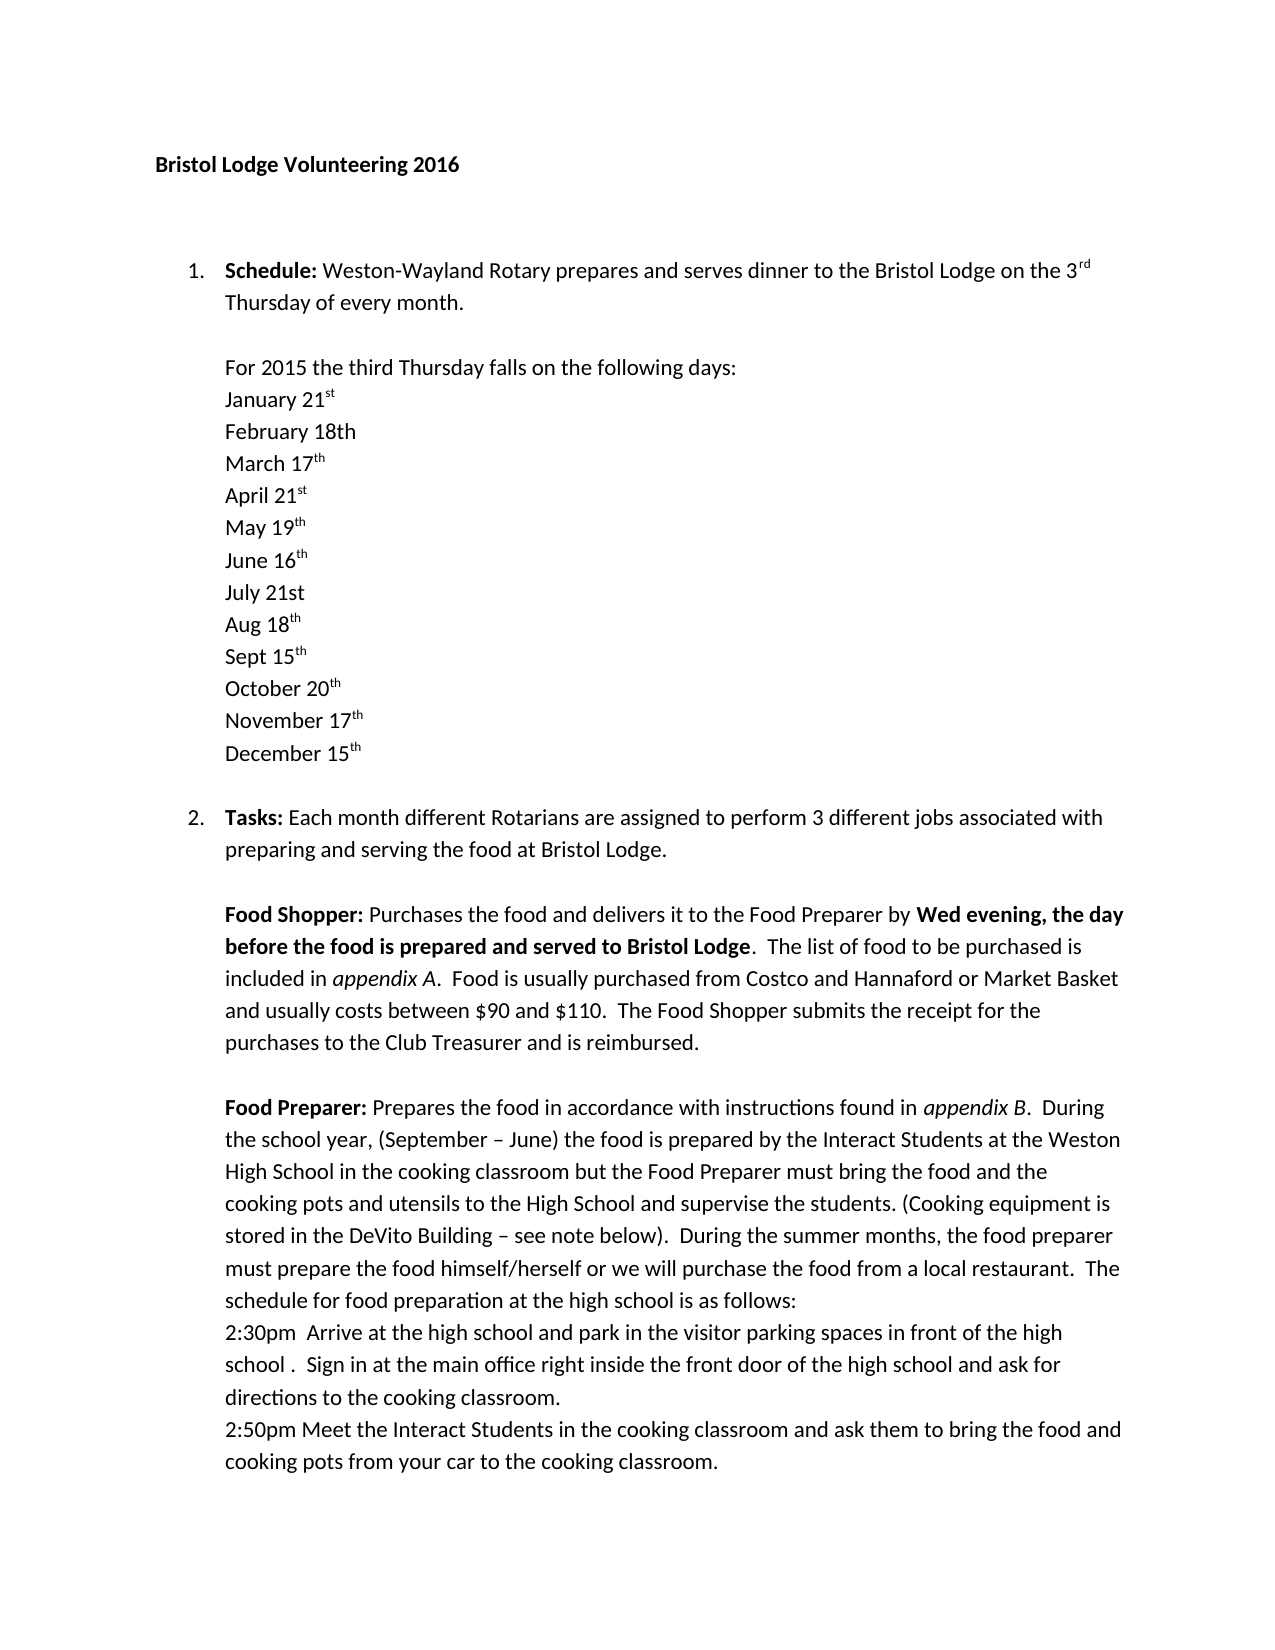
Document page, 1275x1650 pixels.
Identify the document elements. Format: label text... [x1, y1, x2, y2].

list For 2015 the third Thursday falls on the following days: [225, 353, 1125, 381]
list 2:50pm Meet the Interact Students in the cooking classroom and ask them to bring the food and cooking pots from your car to the cooking classroom. [225, 1415, 1125, 1475]
list Food Preparer: Prepares the food in accordance with instructions found in appendix B. During the school year, (September – June) the food is prepared by the Interact Students at the Weston High School in the cooking classroom but the Food Preparer must bring the food and the cooking pots and utensils to the High School and supervise the students. (Cooking equipment is stored in the DeVito Building – see note below). During the summer months, the food preparer must prepare the food himself/herself or we will purchase the food from a local restaurant. The schedule for food preparation at the high school is as follows: [225, 1093, 1125, 1314]
text Bristol Lodge Volunteering 2016 [150, 150, 1125, 178]
list Aug 18th [225, 610, 1125, 638]
list October 20th [225, 674, 1125, 702]
list 2:30pm Arrive at the high school and park in the visitor parking spaces in front of the high school . Sign in at the main office right inside the front door of the high school and ask for directions to the cooking classroom. [225, 1318, 1125, 1411]
list May 19th [225, 513, 1125, 542]
list November 17th [225, 707, 1125, 735]
list February 18th [225, 417, 1125, 445]
list Sept 15th [225, 642, 1125, 670]
list Tasks: Each month different Rotarians are assigned to perform 3 different jobs associated with preparing and serving the food at Bristol Lodge. [187, 803, 1125, 863]
list December 15th [225, 739, 1125, 767]
list July 21st [225, 578, 1125, 606]
list April 21st [225, 481, 1125, 509]
list March 17th [225, 449, 1125, 477]
list January 21st [225, 385, 1125, 413]
list Food Shopper: Purchases the food and delivers it to the Food Preparer by Wed evening, the day before the food is prepared and served to Bristol Lodge. The list of food to be purchased is included in appendix A. Food is usually purchased from Costco and Hannaford or Market Basket and usually costs between $90 and $110. The Food Shopper submits the receipt for the purchases to the Club Treasurer and is reimbursed. [225, 900, 1125, 1057]
list June 16th [225, 546, 1125, 574]
list Schedule: Weston-Wayland Rotary prepares and serves dinner to the Bristol Lodge on the 3rd Thursday of every month. [187, 256, 1125, 316]
